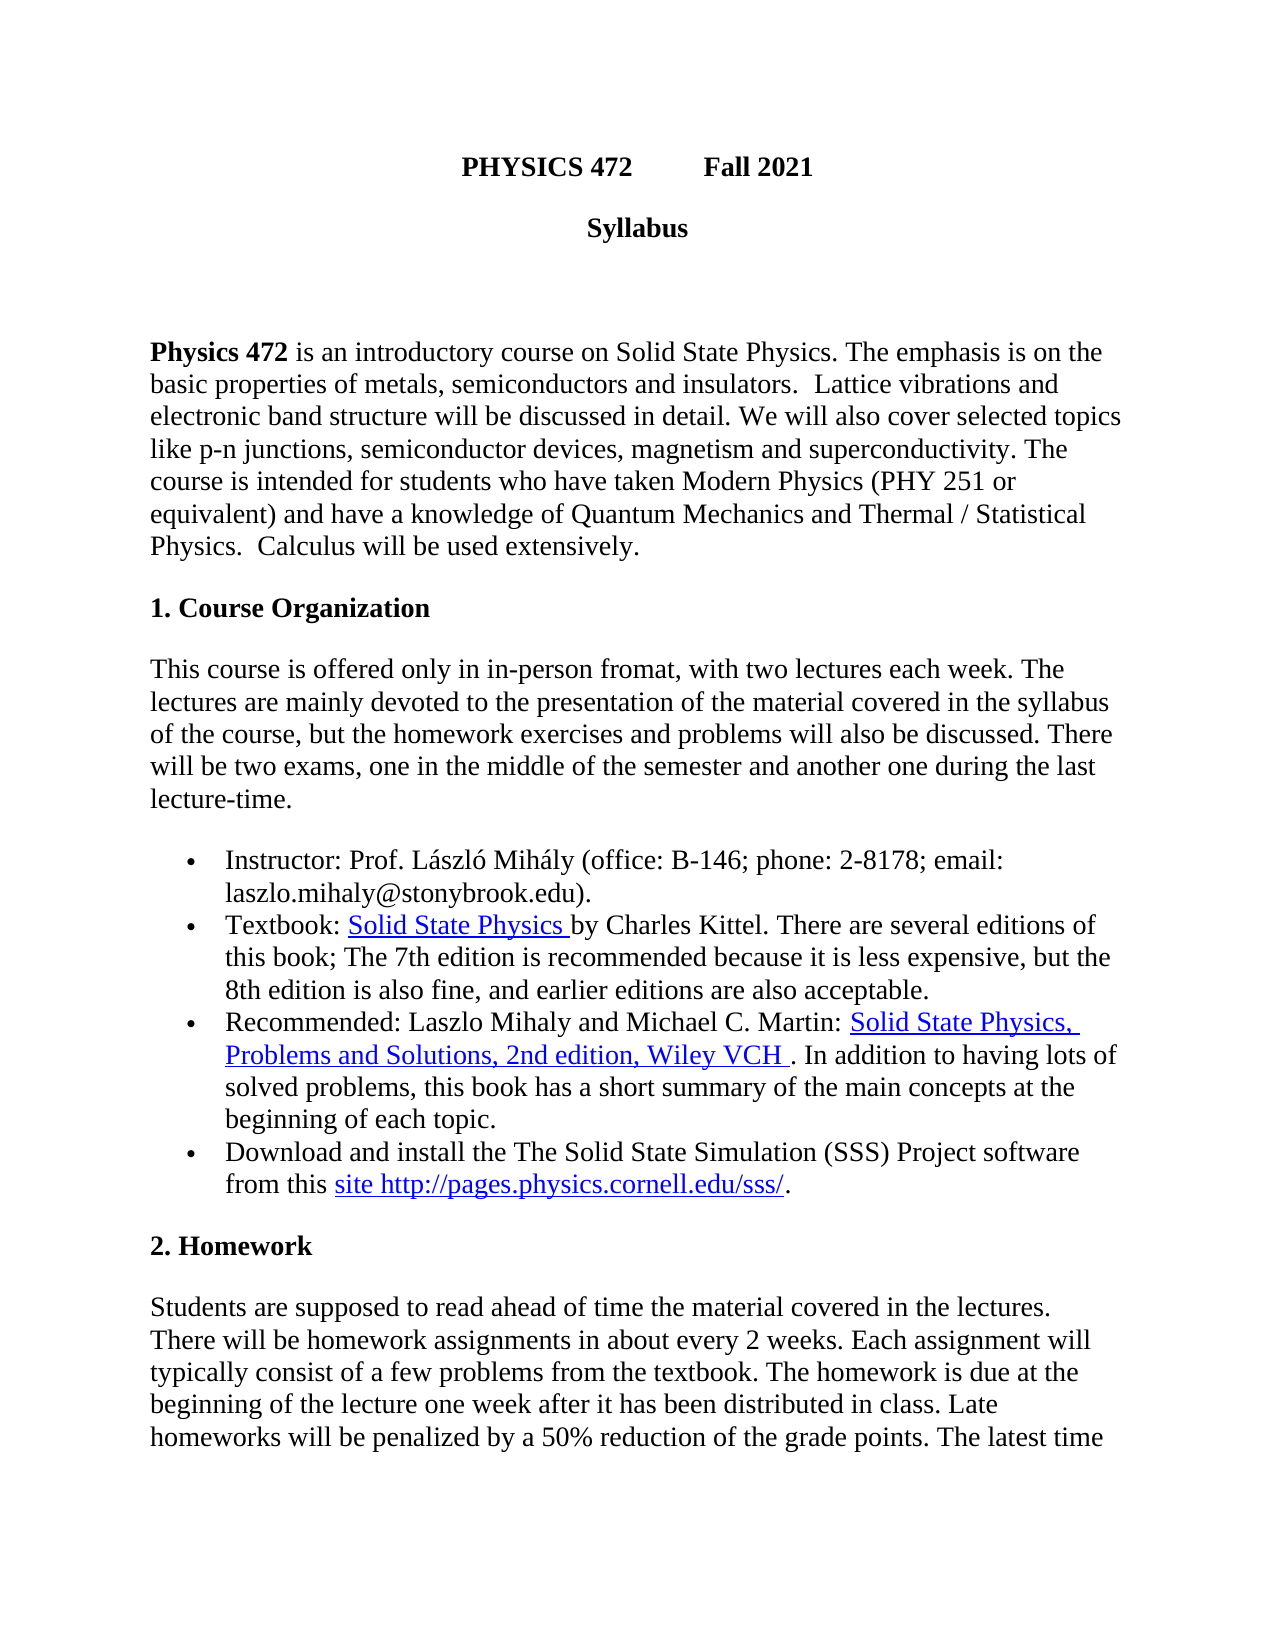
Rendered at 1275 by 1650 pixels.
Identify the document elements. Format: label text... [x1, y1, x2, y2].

list Instructor: Prof. László Mihály (office: B-146; phone: 2-8178; email: laszlo.mihaly@stonybrook.edu). [187, 843, 1125, 908]
text 2. Homework [150, 1229, 1125, 1261]
text This course is offered only in in-person fromat, with two lectures each week. The lectures are mainly devoted to the presentation of the material covered in the syllabus of the course, but the homework exercises and problems will also be discussed. There will be two exams, one in the middle of the semester and another one during the last lecture-time. [150, 652, 1125, 814]
list Recommended: Laszlo Mihaly and Michael C. Martin: Solid State Physics, Problems and Solutions, 2nd edition, Wiley VCH . In addition to having lots of solved problems, this book has a short summary of the main concepts at the beginning of each topic. [187, 1005, 1125, 1135]
text 1. Course Organization [150, 591, 1125, 623]
text PHYSICS 472 Fall 2021 [150, 150, 1125, 182]
list Download and install the The Solid State Simulation (SSS) Project software from this site http://pages.physics.cornell.edu/sss/. [187, 1135, 1125, 1200]
text Syllabus [150, 212, 1125, 244]
list Textbook: Solid State Physics by Charles Kittel. There are several editions of this book; The 7th edition is recommended because it is less expensive, but the 8th edition is also fine, and earlier editions are also acceptable. [187, 908, 1125, 1005]
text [150, 1290, 1125, 1452]
text Physics 472 is an introductory course on Solid State Physics. The emphasis is on the basic properties of metals, semiconductors and insulators. Lattice vibrations and electronic band structure will be discussed in detail. We will also cover selected topics like p-n junctions, semiconductor devices, magnetism and superconductivity. The course is intended for students who have taken Modern Physics (PHY 251 or equivalent) and have a knowledge of Quantum Mechanics and Thermal / Statistical Physics. Calculus will be used extensively. [150, 335, 1125, 561]
